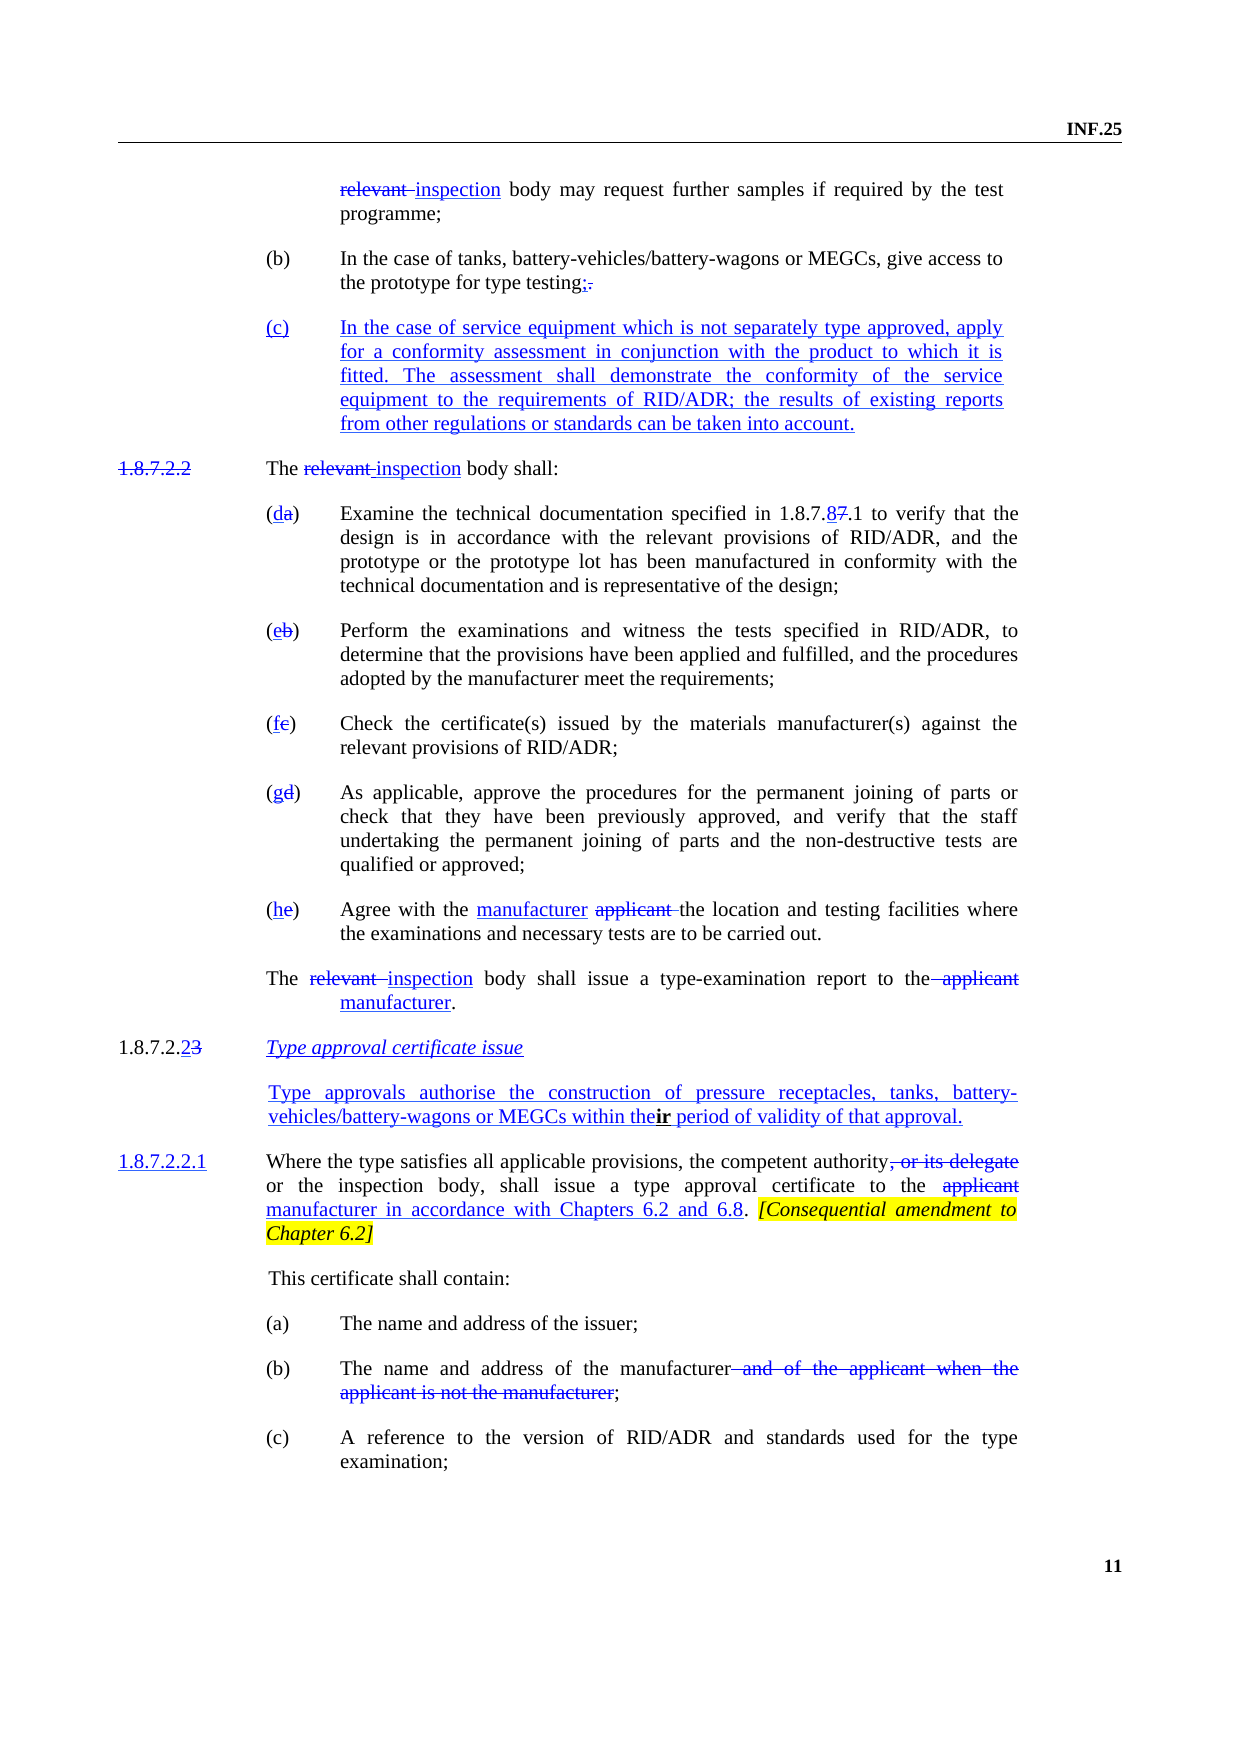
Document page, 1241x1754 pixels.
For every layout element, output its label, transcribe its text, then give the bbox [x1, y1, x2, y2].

text (gd) As applicable, approve the procedures for the permanent joining of parts or check that they have been previously approved, and verify that the staff undertaking the permanent joining of parts and the non-destructive tests are qualified or approved; [266, 780, 1019, 876]
text This certificate shall contain: [268, 1266, 1019, 1290]
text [266, 177, 1004, 225]
subtitle 1.8.7.2.2 The relevant inspection body shall: [118, 456, 1122, 480]
text (b) In the case of tanks, battery-vehicles/battery-wagons or MEGCs, give access to the prototype for type testing;. [266, 246, 1004, 294]
text (b) The name and address of the manufacturer and of the applicant when the applicant is not the manufacturer; [266, 1356, 1019, 1404]
text (c) A reference to the version of RID/ADR and standards used for the type examination; [266, 1425, 1019, 1473]
text (da) Examine the technical documentation specified in 1.8.7.87.1 to verify that the design is in accordance with the relevant provisions of RID/ADR, and the prototype or the prototype lot has been manufactured in conformity with the technical documentation and is representative of the design; [266, 501, 1019, 597]
text Type approvals authorise the construction of pressure receptacles, tanks, battery-vehicles/battery-wagons or MEGCs within their period of validity of that approval. [268, 1080, 1019, 1128]
text (he) Agree with the manufacturer applicant the location and testing facilities where the examinations and necessary tests are to be carried out. [266, 897, 1019, 945]
text The relevant inspection body shall issue a type-examination report to the applicant manufacturer. [266, 966, 1019, 1014]
text (a) The name and address of the issuer; [266, 1311, 1019, 1335]
text (c) In the case of service equipment which is not separately type approved, apply for a conformity assessment in conjunction with the product to which it is fitted. The assessment shall demonstrate the conformity of the service equipment to the requirements of RID/ADR; the results of existing reports from other regulations or standards can be taken into account. [266, 315, 1004, 435]
text (eb) Perform the examinations and witness the tests specified in RID/ADR, to determine that the provisions have been applied and fulfilled, and the procedures adopted by the manufacturer meet the requirements; [266, 618, 1019, 690]
subtitle 1.8.7.2.2.1 Where the type satisfies all applicable provisions, the competent authority, or its delegate or the inspection body, shall issue a type approval certificate to the applicant manufacturer in accordance with Chapters 6.2 and 6.8. [Consequential amendment to Chapter 6.2] [118, 1149, 1019, 1245]
text (fc) Check the certificate(s) issued by the materials manufacturer(s) against the relevant provisions of RID/ADR; [266, 711, 1019, 759]
subtitle 1.8.7.2.23 Type approval certificate issue [118, 1035, 1019, 1059]
